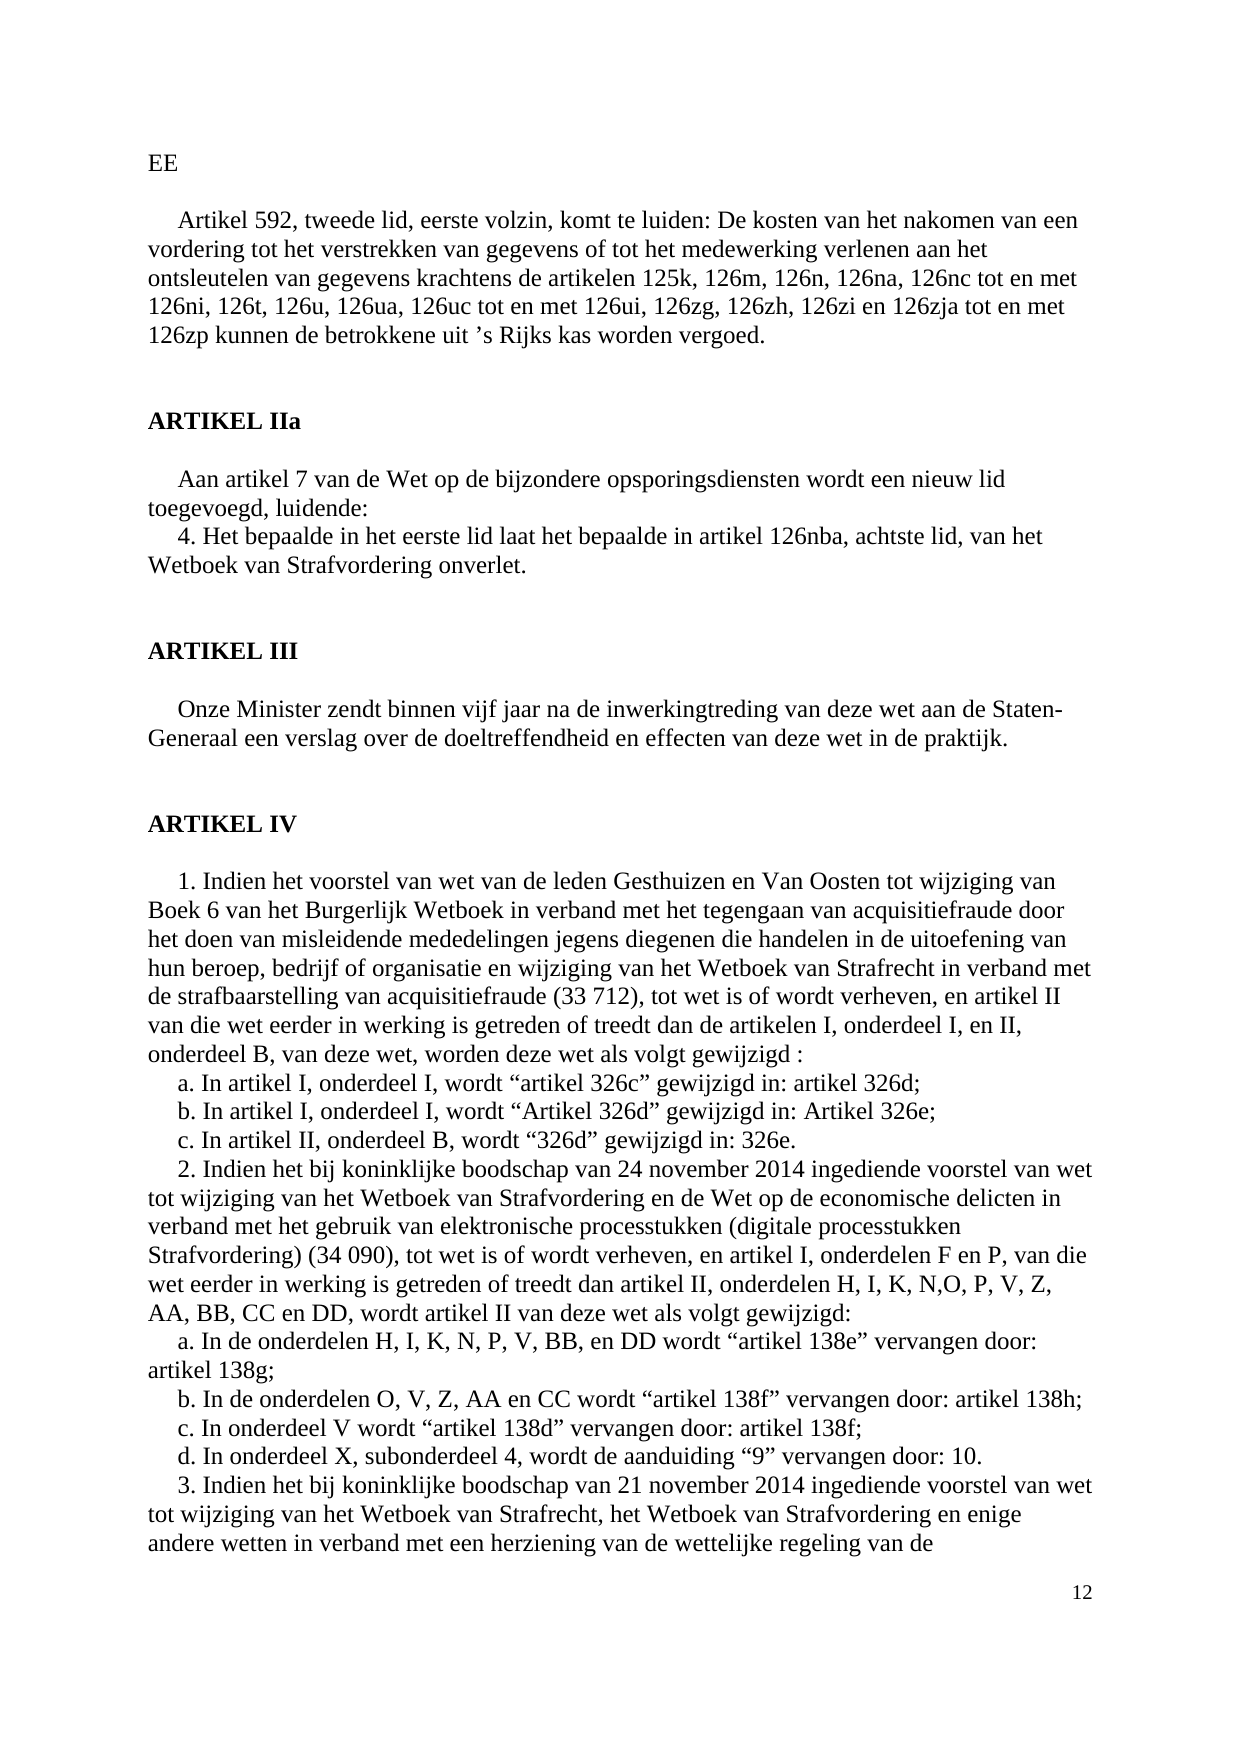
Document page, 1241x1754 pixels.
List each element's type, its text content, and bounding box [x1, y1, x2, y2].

text ARTIKEL IIa [148, 406, 1092, 435]
text EE [148, 148, 1092, 176]
text b. In de onderdelen O, V, Z, AA en CC wordt “artikel 138f” vervangen door: artikel 138h; [148, 1384, 1092, 1413]
text a. In artikel I, onderdeel I, wordt “artikel 326c” gewijzigd in: artikel 326d; [148, 1068, 1092, 1096]
text b. In artikel I, onderdeel I, wordt “Artikel 326d” gewijzigd in: Artikel 326e; [148, 1096, 1092, 1125]
text ARTIKEL IV [148, 809, 1092, 838]
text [148, 1470, 1092, 1556]
text Onze Minister zendt binnen vijf jaar na de inwerkingtreding van deze wet aan de Staten-Generaal een verslag over de doeltreffendheid en effecten van deze wet in de praktijk. [148, 694, 1092, 751]
text 2. Indien het bij koninklijke boodschap van 24 november 2014 ingediende voorstel van wet tot wijziging van het Wetboek van Strafvordering en de Wet op de economische delicten in verband met het gebruik van elektronische processtukken (digitale processtukken Strafvordering) (34 090), tot wet is of wordt verheven, en artikel I, onderdelen F en P, van die wet eerder in werking is getreden of treedt dan artikel II, onderdelen H, I, K, N,O, P, V, Z, AA, BB, CC en DD, wordt artikel II van deze wet als volgt gewijzigd: [148, 1154, 1092, 1326]
text ARTIKEL III [148, 636, 1092, 665]
text Aan artikel 7 van de Wet op de bijzondere opsporingsdiensten wordt een nieuw lid toegevoegd, luidende: [148, 464, 1092, 521]
text c. In artikel II, onderdeel B, wordt “326d” gewijzigd in: 326e. [148, 1125, 1092, 1154]
text d. In onderdeel X, subonderdeel 4, wordt de aanduiding “9” vervangen door: 10. [148, 1441, 1092, 1470]
text Artikel 592, tweede lid, eerste volzin, komt te luiden: De kosten van het nakomen van een vordering tot het verstrekken van gegevens of tot het medewerking verlenen aan het ontsleutelen van gegevens krachtens de artikelen 125k, 126m, 126n, 126na, 126nc tot en met 126ni, 126t, 126u, 126ua, 126uc tot en met 126ui, 126zg, 126zh, 126zi en 126zja tot en met 126zp kunnen de betrokkene uit ’s Rijks kas worden vergoed. [148, 205, 1092, 349]
text c. In onderdeel V wordt “artikel 138d” vervangen door: artikel 138f; [148, 1413, 1092, 1441]
text 1. Indien het voorstel van wet van de leden Gesthuizen en Van Oosten tot wijziging van Boek 6 van het Burgerlijk Wetboek in verband met het tegengaan van acquisitiefraude door het doen van misleidende mededelingen jegens diegenen die handelen in de uitoefening van hun beroep, bedrijf of organisatie en wijziging van het Wetboek van Strafrecht in verband met de strafbaarstelling van acquisitiefraude (33 712), tot wet is of wordt verheven, en artikel II van die wet eerder in werking is getreden of treedt dan de artikelen I, onderdeel I, en II, onderdeel B, van deze wet, worden deze wet als volgt gewijzigd : [148, 866, 1092, 1068]
text a. In de onderdelen H, I, K, N, P, V, BB, en DD wordt “artikel 138e” vervangen door: artikel 138g; [148, 1326, 1092, 1384]
text 4. Het bepaalde in het eerste lid laat het bepaalde in artikel 126nba, achtste lid, van het Wetboek van Strafvordering onverlet. [148, 521, 1092, 579]
